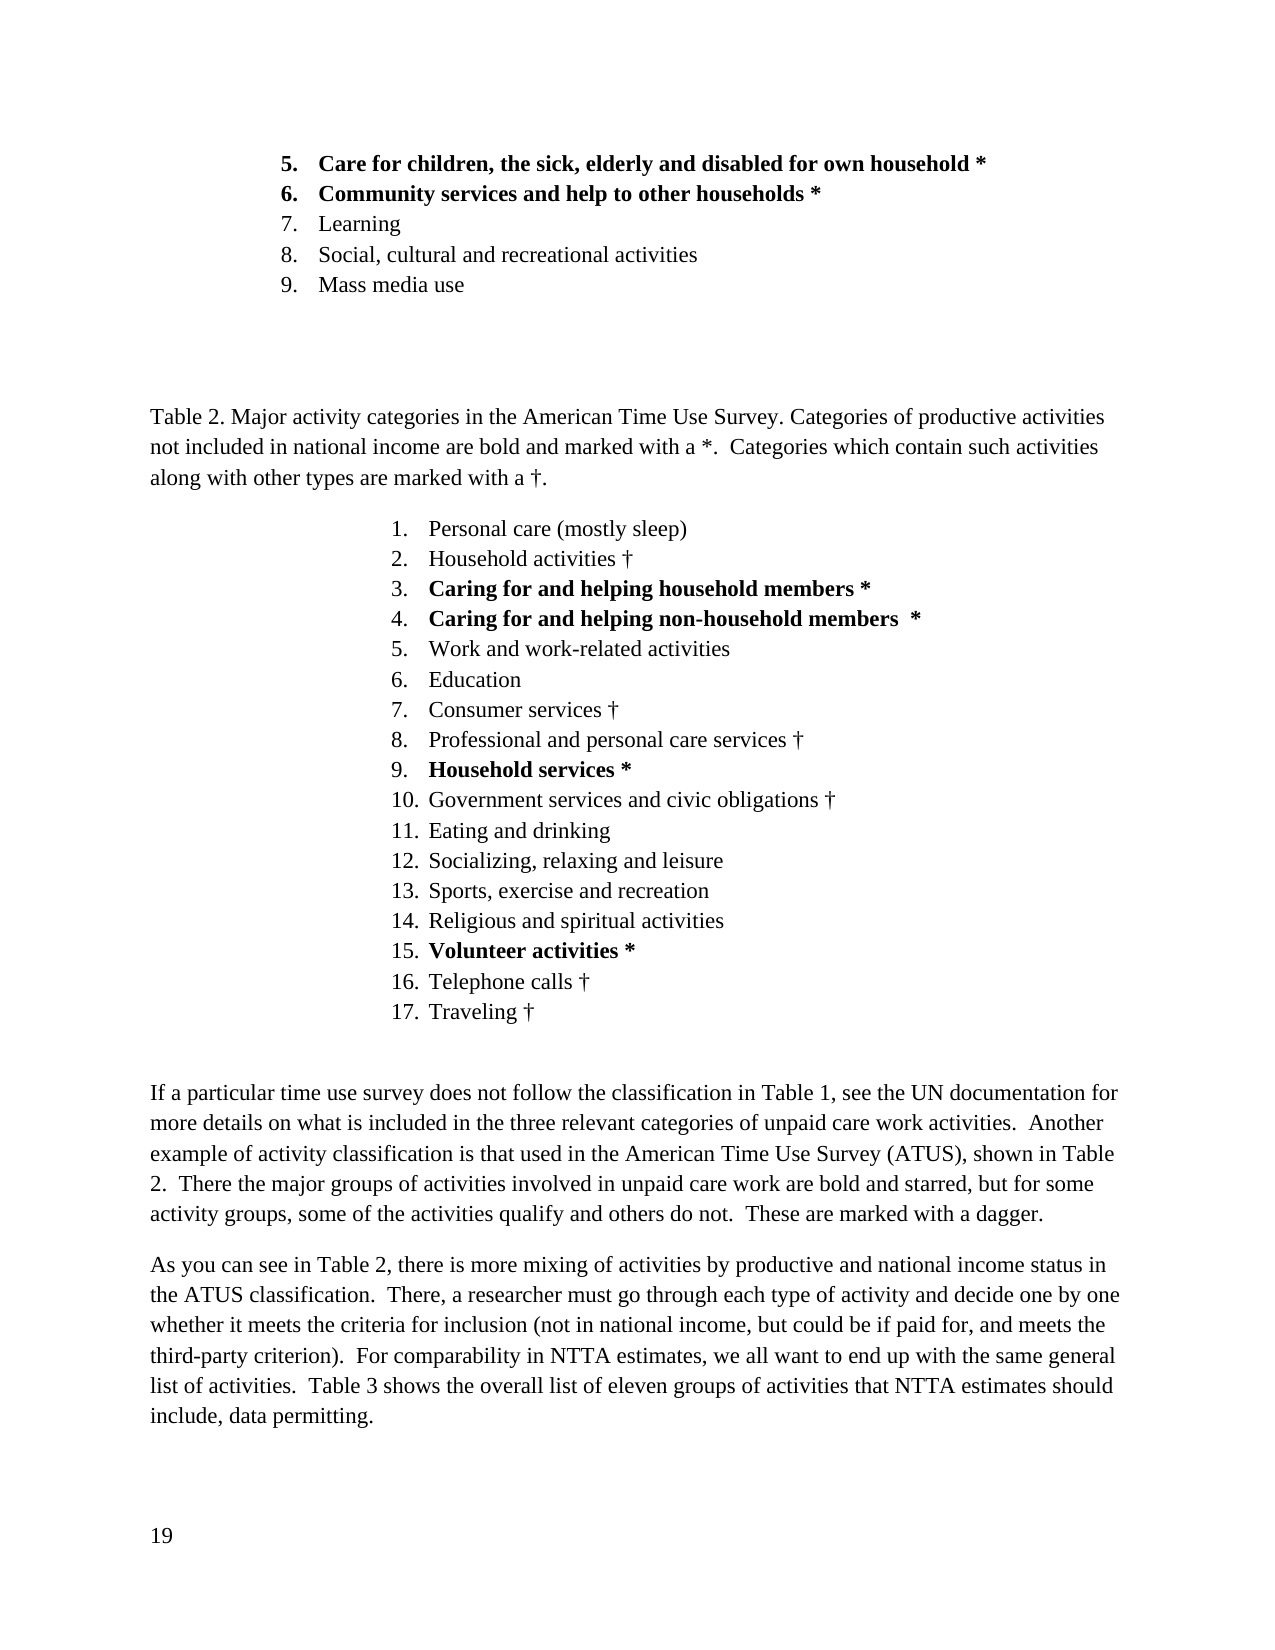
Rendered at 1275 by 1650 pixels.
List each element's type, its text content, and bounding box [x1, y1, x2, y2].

table_cell Religious and spiritual activities [342, 907, 933, 937]
table_cell Learning [232, 210, 1043, 241]
table_cell Volunteer activities * [342, 938, 933, 968]
table_cell Professional and personal care services † [342, 726, 933, 756]
table_cell Care for children, the sick, elderly and disabled for own household * [232, 150, 1043, 180]
table_cell Education [342, 666, 933, 696]
text Table 2. Major activity categories in the American Time Use Survey. Categories of productive activities not included in national income are bold and marked with a *. Categories which contain such activities along with other types are marked with a †. [150, 403, 1125, 490]
table_cell Consumer services † [342, 696, 933, 726]
table_cell Social, cultural and recreational activities [232, 241, 1043, 271]
table_header Personal care (mostly sleep) [342, 515, 933, 545]
table_cell Work and work-related activities [342, 635, 933, 666]
table_cell Mass media use [232, 271, 1043, 301]
table_cell Household services * [342, 756, 933, 786]
table_cell Sports, exercise and recreation [342, 877, 933, 907]
text If a particular time use survey does not follow the classification in Table 1, see the UN documentation for more details on what is included in the three relevant categories of unpaid care work activities. Another example of activity classification is that used in the American Time Use Survey (ATUS), shown in Table 2. There the major groups of activities involved in unpaid care work are bold and starred, but for some activity groups, some of the activities qualify and others do not. These are marked with a dagger. [150, 1079, 1125, 1226]
text As you can see in Table 2, there is more mixing of activities by productive and national income status in the ATUS classification. There, a researcher must go through each type of activity and decide one by one whether it meets the criteria for inclusion (not in national income, but could be if paid for, and meets the third-party criterion). For comparability in NTTA estimates, we all want to end up with the same general list of activities. Table 3 shows the overall list of eleven groups of activities that NTTA estimates should include, data permitting. [150, 1251, 1125, 1428]
table_cell Telephone calls † [342, 968, 933, 998]
table_cell Traveling † [342, 998, 933, 1028]
table_cell Eating and drinking [342, 817, 933, 847]
table_cell Government services and civic obligations † [342, 786, 933, 817]
table_cell Community services and help to other households * [232, 180, 1043, 210]
table_cell Socializing, relaxing and leisure [342, 847, 933, 877]
table_cell Caring for and helping non-household members * [342, 605, 933, 635]
table_cell Caring for and helping household members * [342, 575, 933, 605]
table_cell Household activities † [342, 545, 933, 575]
